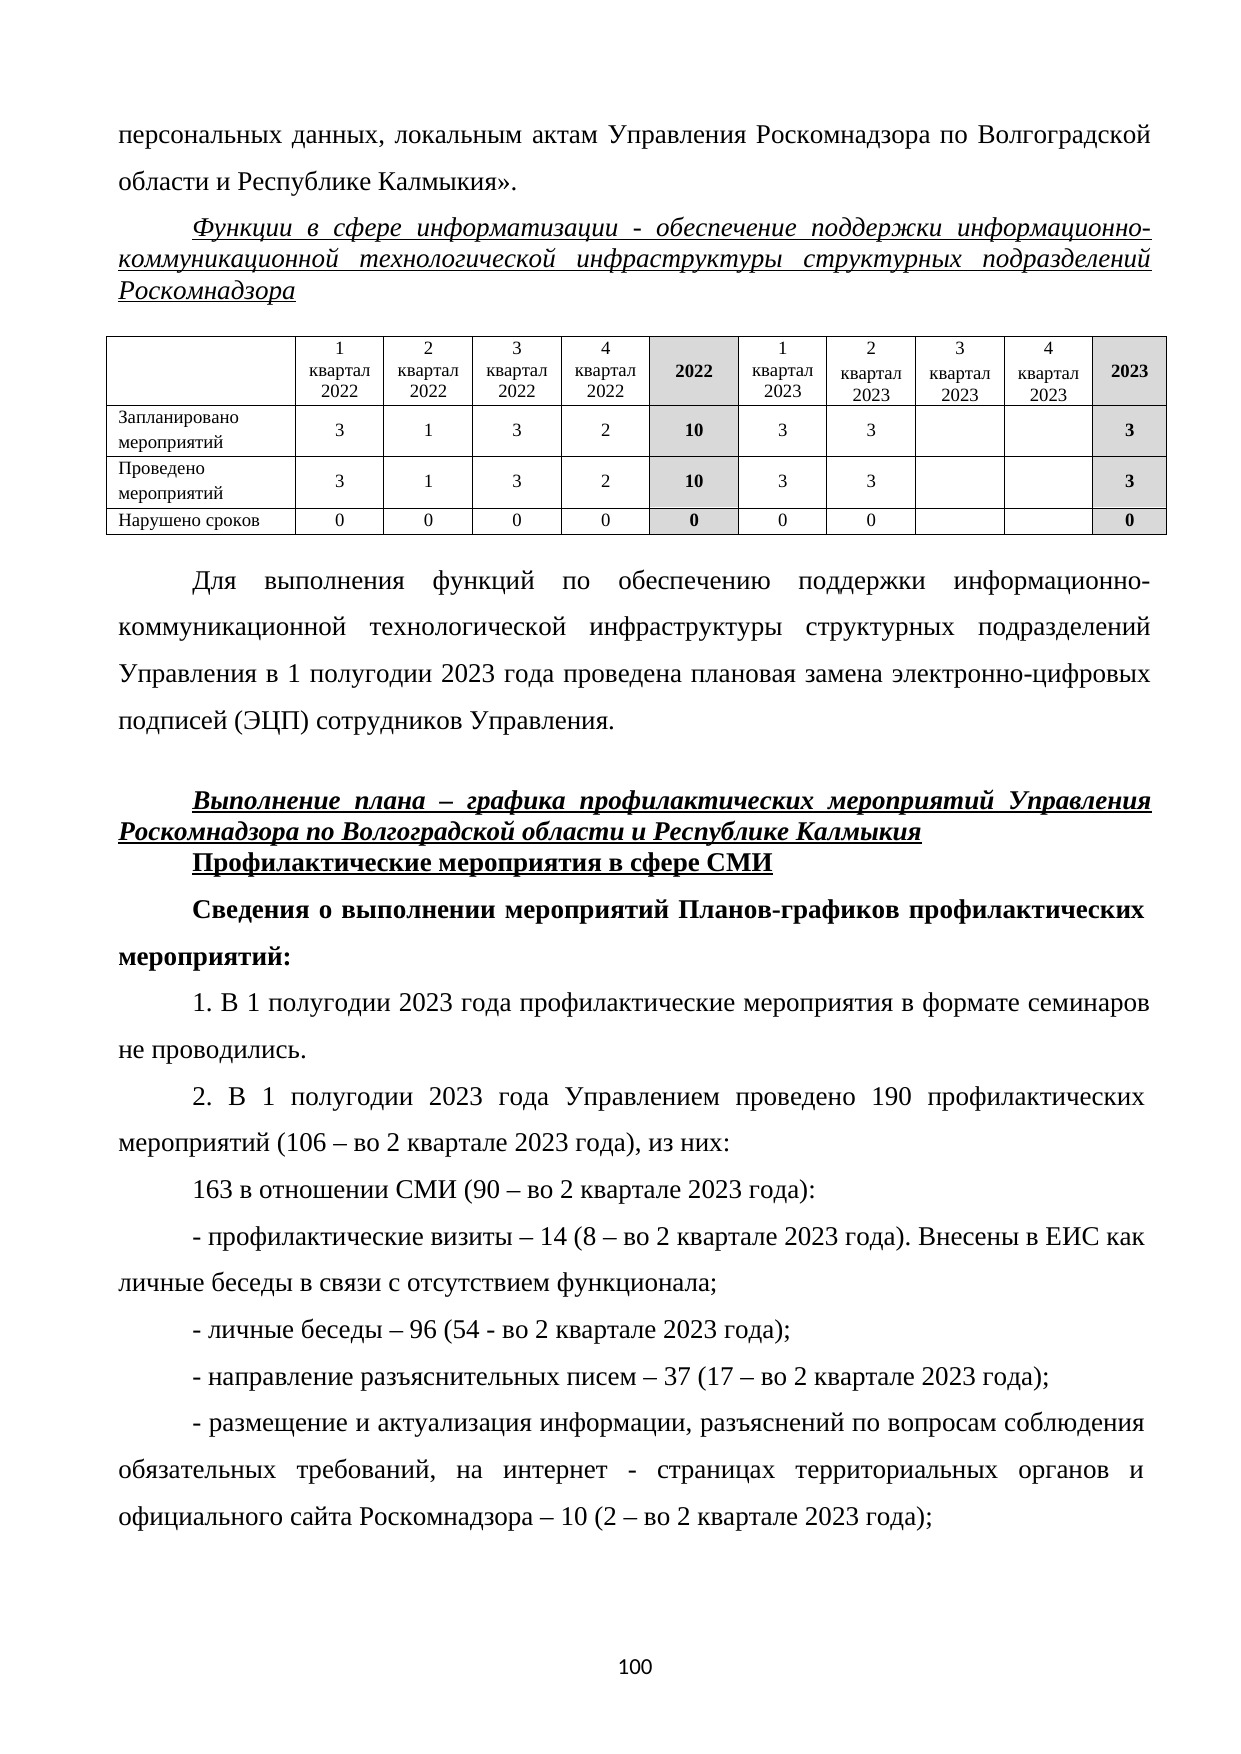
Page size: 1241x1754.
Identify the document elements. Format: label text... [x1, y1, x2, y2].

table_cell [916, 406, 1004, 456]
text - направление разъяснительных писем – 37 (17 – во 2 квартале 2023 года); [118, 1359, 1146, 1391]
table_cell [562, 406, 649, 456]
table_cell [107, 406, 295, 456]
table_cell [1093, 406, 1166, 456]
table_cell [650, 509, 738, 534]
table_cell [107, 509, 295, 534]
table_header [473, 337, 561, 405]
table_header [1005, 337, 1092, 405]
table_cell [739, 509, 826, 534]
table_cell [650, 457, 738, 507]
text Профилактические мероприятия в сфере СМИ [118, 846, 1146, 877]
text 1. В 1 полугодии 2023 года профилактические мероприятия в формате семинаров не проводились. [118, 986, 1152, 1064]
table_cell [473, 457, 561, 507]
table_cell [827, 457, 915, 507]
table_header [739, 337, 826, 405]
text Выполнение плана – графика профилактических мероприятий Управления Роскомнадзора по Волгоградской области и Республике Калмыкия [118, 784, 1152, 846]
text Функции в сфере информатизации - обеспечение поддержки информационно-коммуникационной технологической инфраструктуры структурных подразделений Роскомнадзора [118, 211, 1152, 270]
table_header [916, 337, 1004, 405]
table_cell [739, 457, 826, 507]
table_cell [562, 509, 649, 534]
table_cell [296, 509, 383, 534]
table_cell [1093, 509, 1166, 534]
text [118, 118, 1152, 196]
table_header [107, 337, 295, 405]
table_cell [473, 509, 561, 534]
text 2. В 1 полугодии 2023 года Управлением проведено 190 профилактических мероприятий (106 – во 2 квартале 2023 года), из них: [118, 1079, 1146, 1157]
text - личные беседы – 96 (54 - во 2 квартале 2023 года); [118, 1313, 1146, 1344]
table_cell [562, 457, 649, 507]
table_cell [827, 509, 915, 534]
text Сведения о выполнении мероприятий Планов-графиков профилактических мероприятий: [118, 893, 1146, 971]
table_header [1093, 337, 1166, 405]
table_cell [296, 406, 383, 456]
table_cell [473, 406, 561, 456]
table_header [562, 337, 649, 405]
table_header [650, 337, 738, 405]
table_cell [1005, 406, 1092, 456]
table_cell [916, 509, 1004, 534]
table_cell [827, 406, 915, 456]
text - размещение и актуализация информации, разъяснений по вопросам соблюдения обязательных требований, на интернет - страницах территориальных органов и официального сайта Роскомнадзора – 10 (2 – во 2 квартале 2023 года); [118, 1406, 1146, 1531]
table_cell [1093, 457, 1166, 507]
text Для выполнения функций по обеспечению поддержки информационно-коммуникационной технологической инфраструктуры структурных подразделений Управления в 1 полугодии 2023 года проведена плановая замена электронно-цифровых подписей (ЭЦП) сотрудников Управления. [118, 564, 1152, 735]
text - профилактические визиты – 14 (8 – во 2 квартале 2023 года). Внесены в ЕИС как личные беседы в связи с отсутствием функционала; [118, 1219, 1146, 1297]
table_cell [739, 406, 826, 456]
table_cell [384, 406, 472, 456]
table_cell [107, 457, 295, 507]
text 163 в отношении СМИ (90 – во 2 квартале 2023 года): [118, 1173, 1146, 1204]
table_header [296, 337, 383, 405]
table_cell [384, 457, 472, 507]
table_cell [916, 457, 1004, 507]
text Функции в сфере информатизации - обеспечение поддержки информационно-коммуникационной технологической инфраструктуры структурных подразделений Роскомнадзора [118, 271, 1152, 305]
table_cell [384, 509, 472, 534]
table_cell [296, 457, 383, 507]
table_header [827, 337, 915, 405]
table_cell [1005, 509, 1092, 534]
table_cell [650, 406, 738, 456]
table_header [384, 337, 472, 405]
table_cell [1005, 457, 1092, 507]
